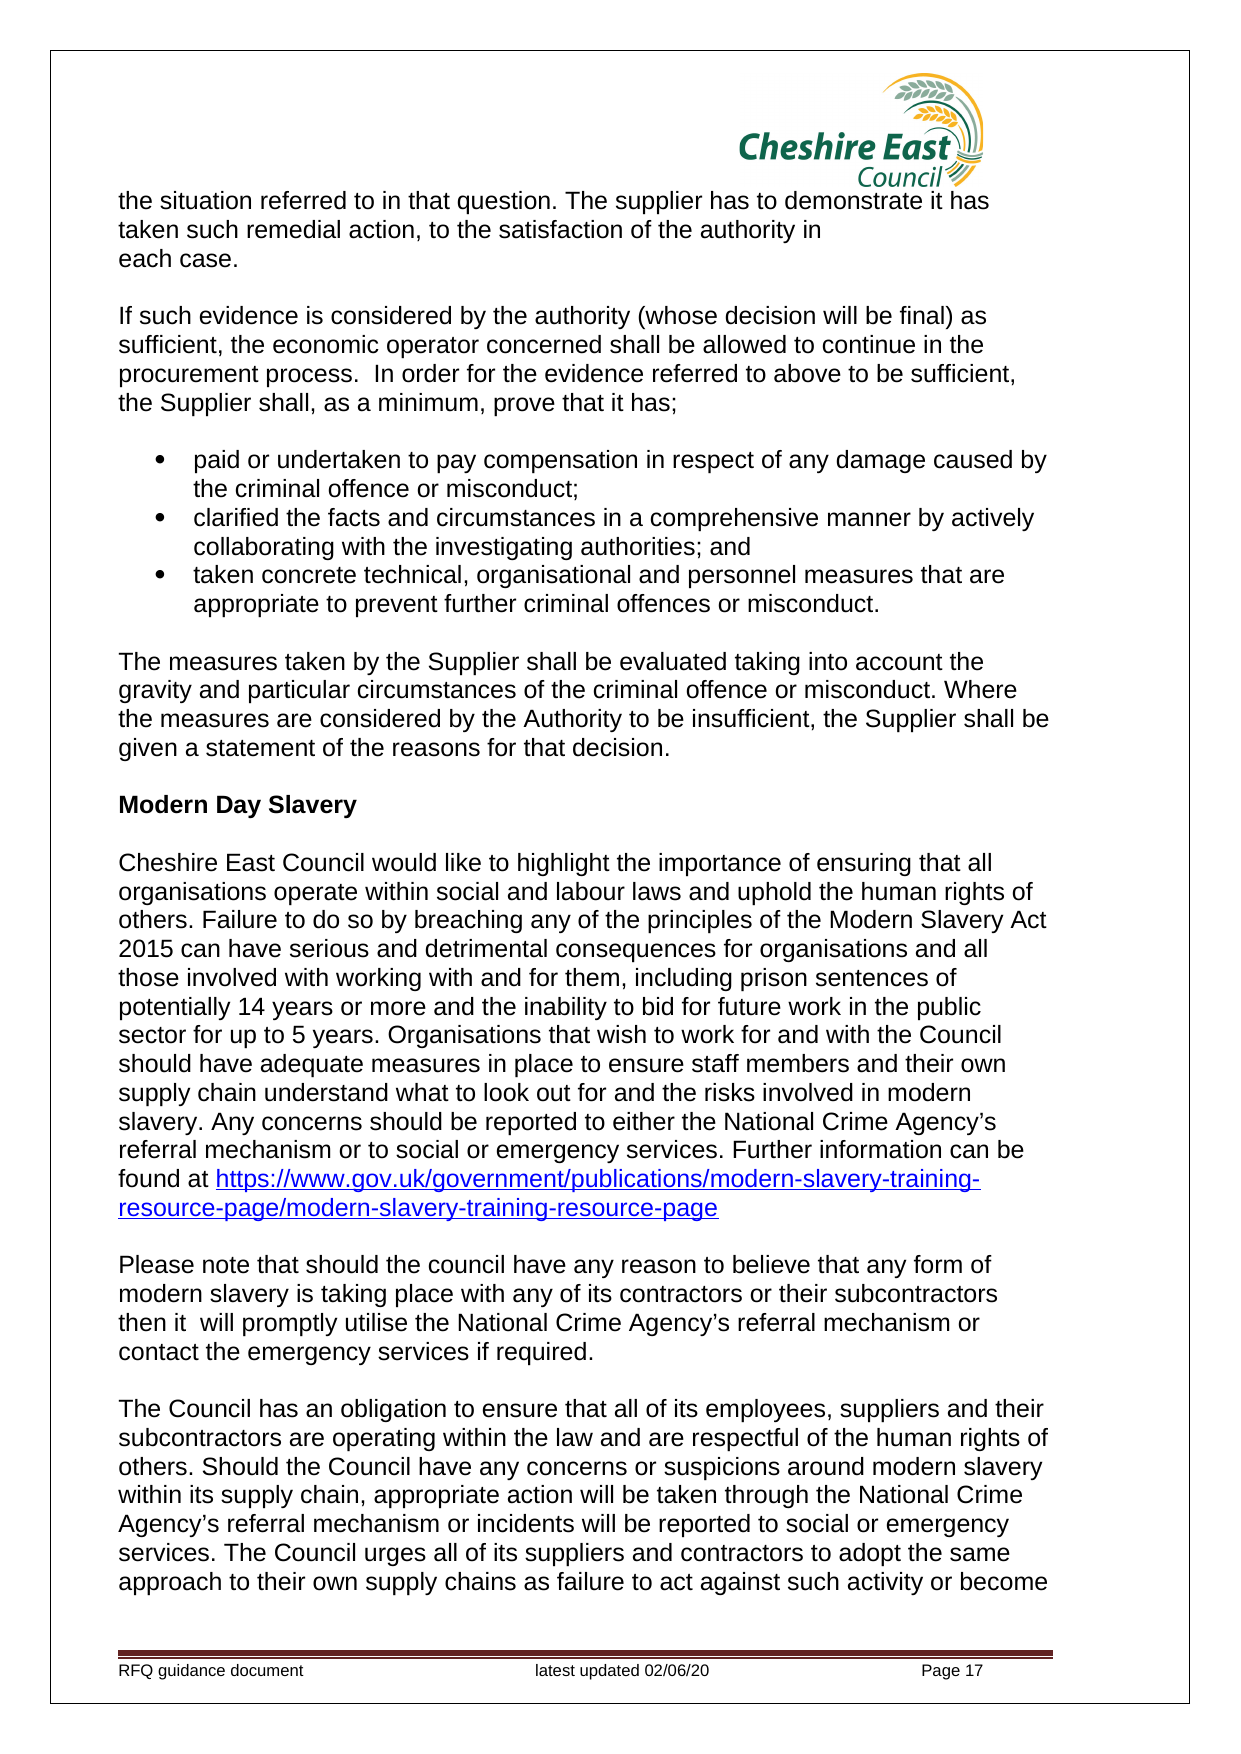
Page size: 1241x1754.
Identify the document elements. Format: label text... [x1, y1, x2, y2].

text Cheshire East Council would like to highlight the importance of ensuring that all organisations operate within social and labour laws and uphold the human rights of others. Failure to do so by breaching any of the principles of the Modern Slavery Act 2015 can have serious and detrimental consequences for organisations and all those involved with working with and for them, including prison sentences of potentially 14 years or more and the inability to bid for future work in the public sector for up to 5 years. Organisations that wish to work for and with the Council should have adequate measures in place to ensure staff members and their own supply chain understand what to look out for and the risks involved in modern slavery. Any concerns should be reported to either the National Crime Agency’s referral mechanism or to social or emergency services. Further information can be found at https://www.gov.uk/government/publications/modern-slavery-training-resource-page/modern-slavery-training-resource-page [118, 848, 1053, 1222]
text The measures taken by the Supplier shall be evaluated taking into account the gravity and particular circumstances of the criminal offence or misconduct. Where the measures are considered by the Authority to be insufficient, the Supplier shall be given a statement of the reasons for that decision. [118, 647, 1053, 762]
text each case. [118, 244, 1053, 272]
list clarified the facts and circumstances in a comprehensive manner by actively collaborating with the investigating authorities; and [156, 503, 1053, 560]
text Modern Day Slavery [118, 790, 1053, 819]
list paid or undertaken to pay compensation in respect of any damage caused by the criminal offence or misconduct; [156, 445, 1053, 503]
text Please note that should the council have any reason to believe that any form of modern slavery is taking place with any of its contractors or their subcontractors then it will promptly utilise the National Crime Agency’s referral mechanism or contact the emergency services if required. [118, 1250, 1053, 1365]
list taken concrete technical, organisational and personnel measures that are appropriate to prevent further criminal offences or misconduct. [156, 560, 1053, 618]
text If such evidence is considered by the authority (whose decision will be final) as sufficient, the economic operator concerned shall be allowed to continue in the procurement process. In order for the evidence referred to above to be sufficient, the Supplier shall, as a minimum, prove that it has; [118, 301, 1053, 416]
picture [739, 73, 984, 187]
